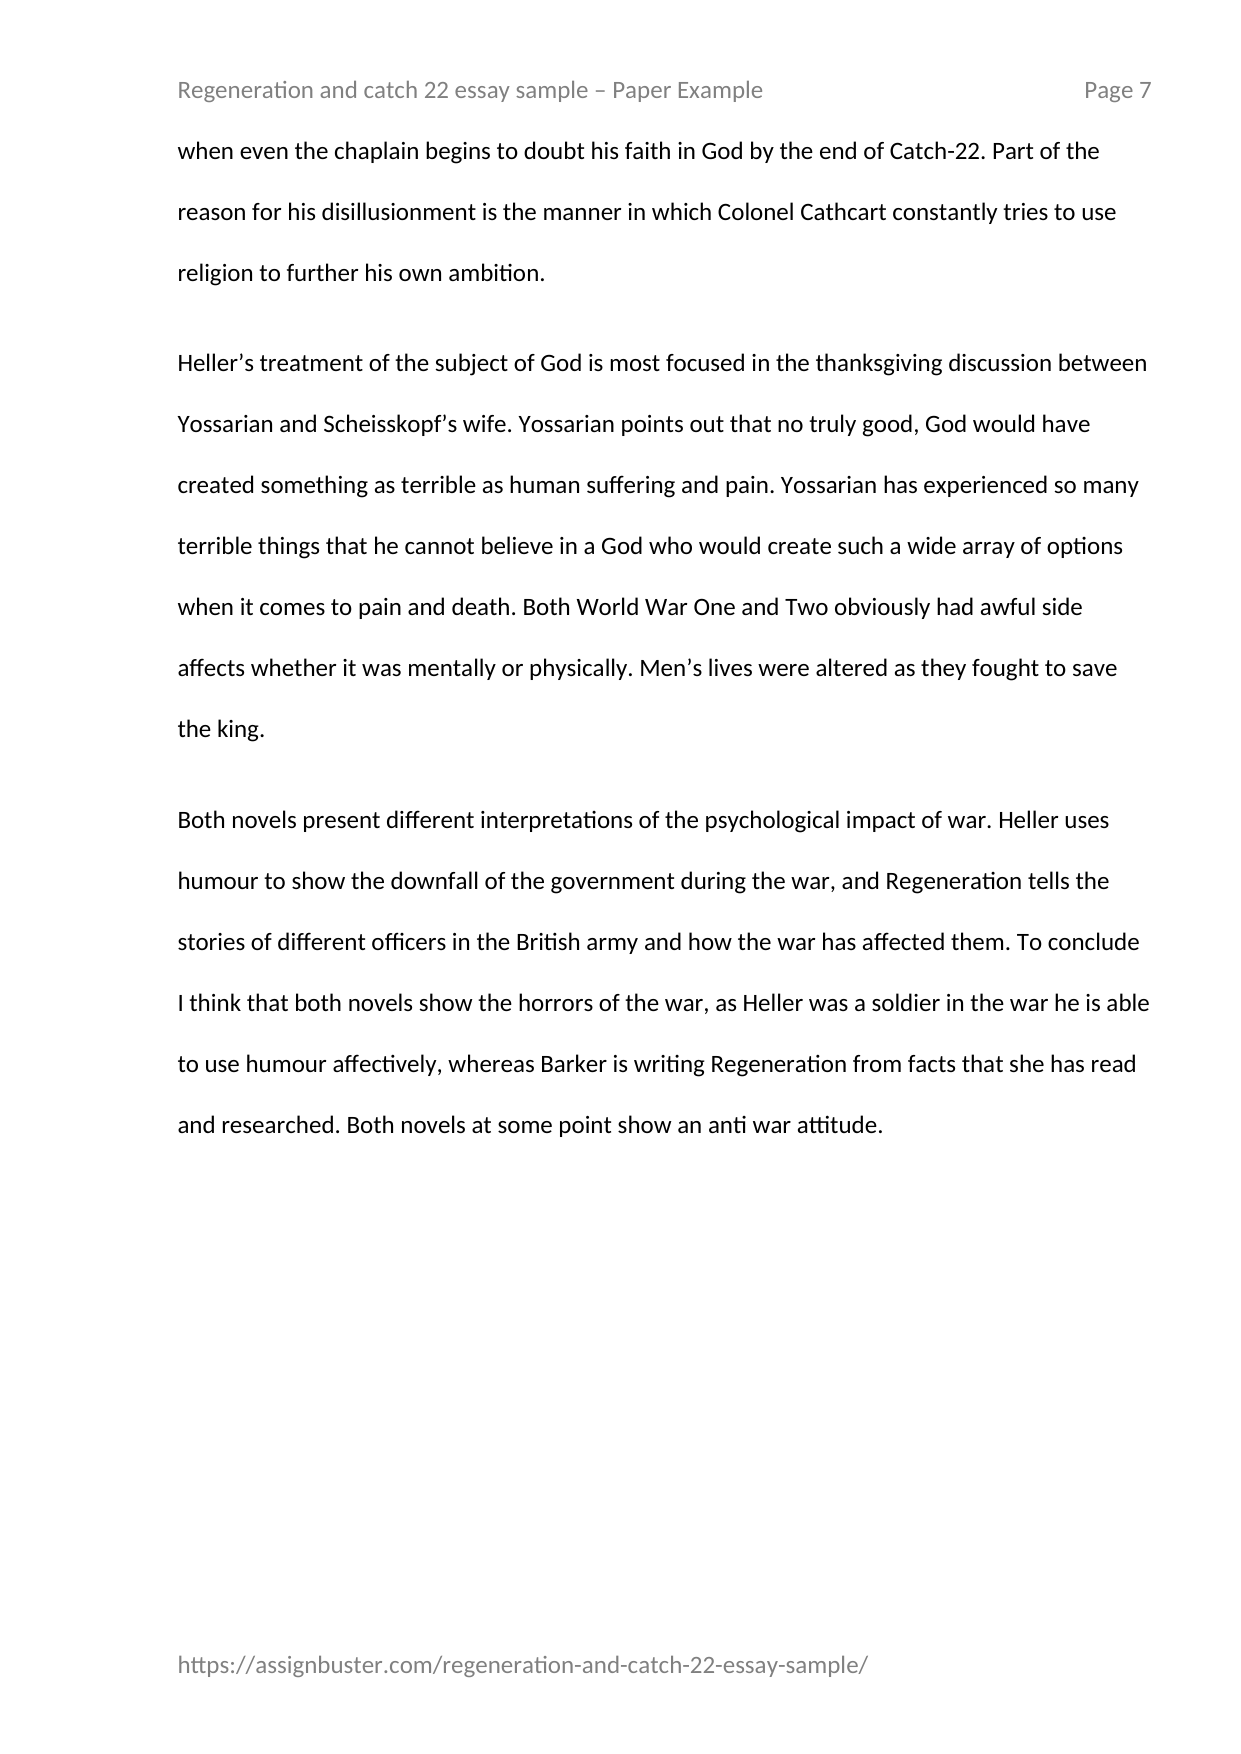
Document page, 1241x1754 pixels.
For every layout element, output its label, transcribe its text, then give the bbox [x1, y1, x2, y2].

text Heller’s treatment of the subject of God is most focused in the thanksgiving discussion between Yossarian and Scheisskopf’s wife. Yossarian points out that no truly good, God would have created something as terrible as human suffering and pain. Yossarian has experienced so many terrible things that he cannot believe in a God who would create such a wide array of options when it comes to pain and death. Both World War One and Two obviously had awful side affects whether it was mentally or physically. Men’s lives were altered as they fought to save the king. [177, 347, 1152, 744]
text Both novels present different interpretations of the psychological impact of war. Heller uses humour to show the downfall of the government during the war, and Regeneration tells the stories of different officers in the British army and how the war has affected them. To conclude I think that both novels show the horrors of the war, as Heller was a soldier in the war he is able to use humour affectively, whereas Barker is writing Regeneration from facts that she has read and researched. Both novels at some point show an anti war attitude. [177, 804, 1152, 1140]
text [177, 135, 1152, 287]
